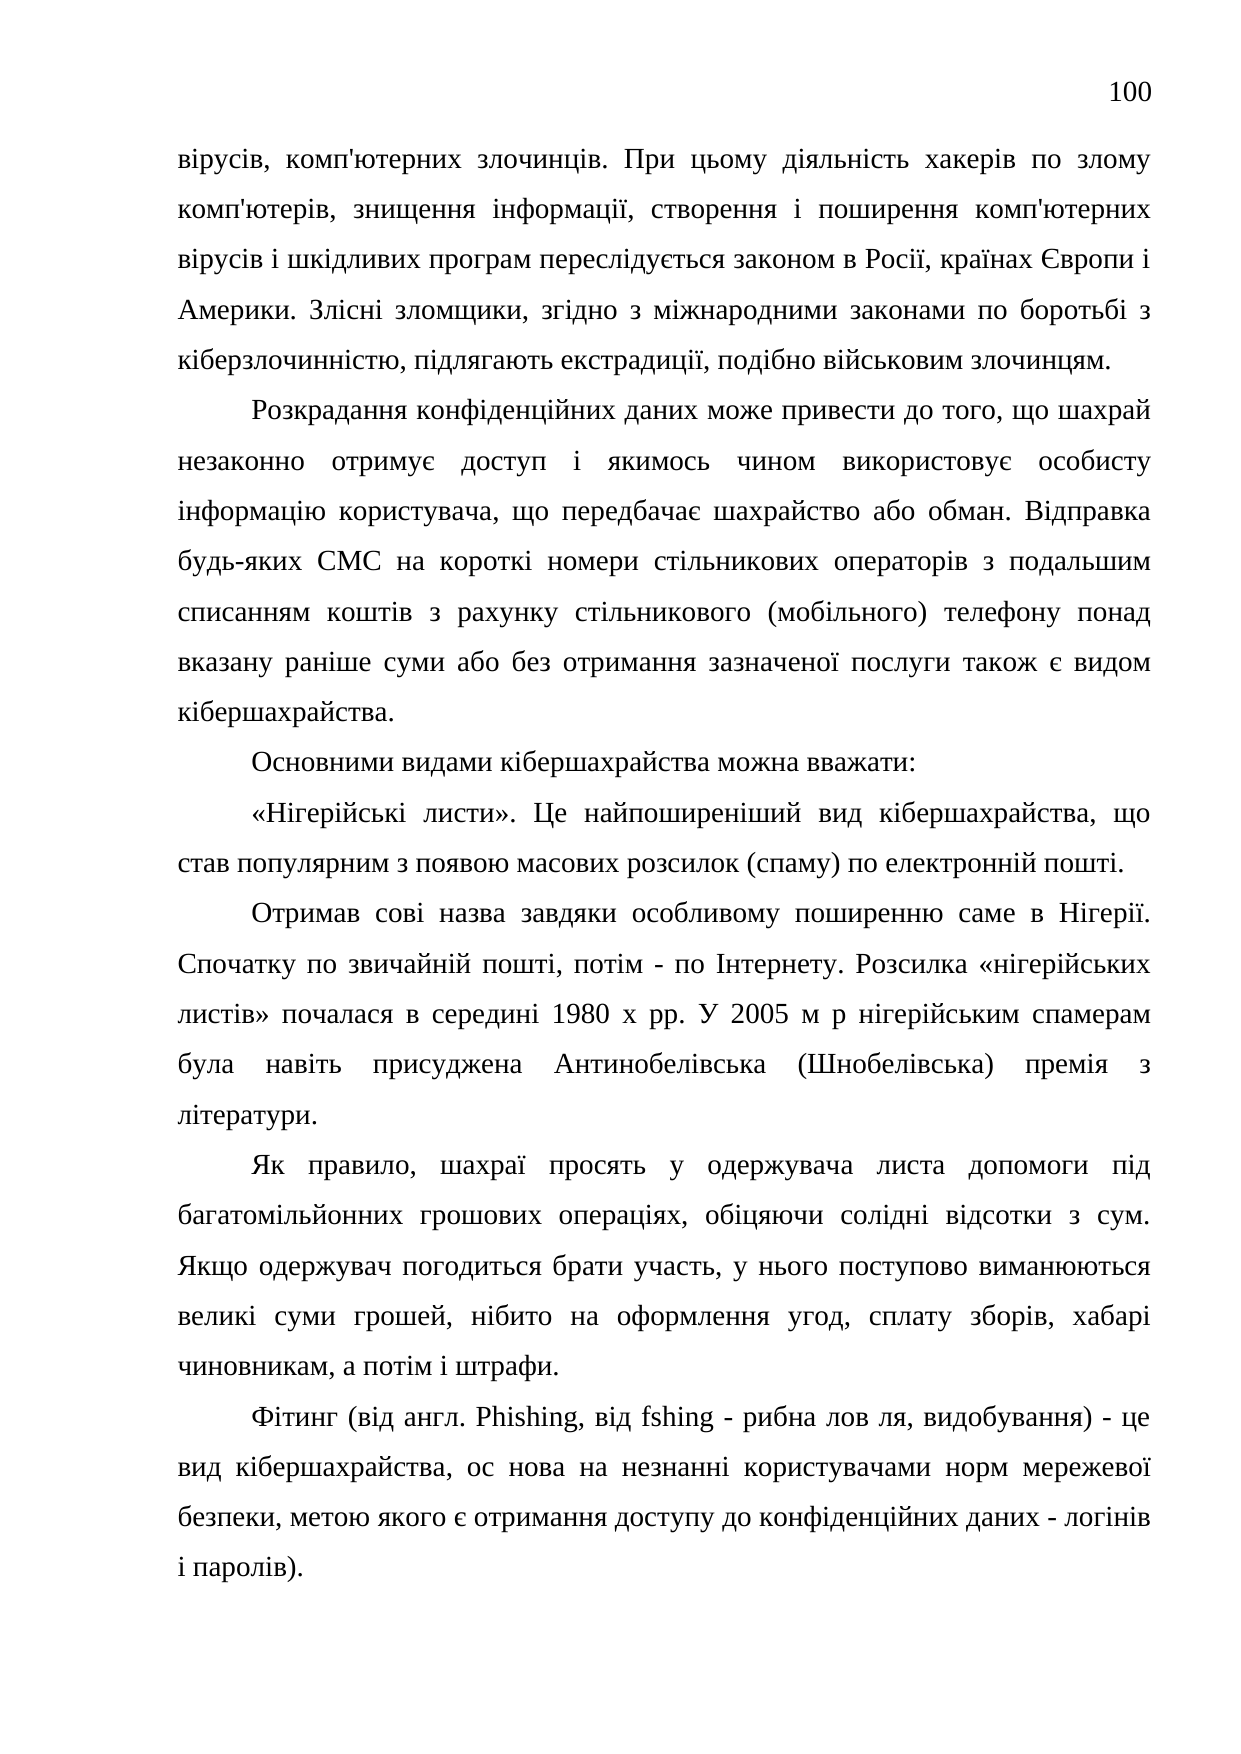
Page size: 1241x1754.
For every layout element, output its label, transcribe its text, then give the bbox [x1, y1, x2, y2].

text «Нігерійські листи». Це найпоширеніший вид кібершахрайства, що став популярним з появою масових розсилок (спаму) по електронній пошті. [177, 795, 1152, 879]
text Розкрадання конфіденційних даних може привести до того, що шахрай незаконно отримує доступ і якимось чином використовує особисту інформацію користувача, що передбачає шахрайство або обман. Відправка будь-яких CMC на короткі номери стільникових операторів з подальшим списанням коштів з рахунку стільникового (мобільного) телефону понад вказану раніше суми або без отримання зазначеної послуги також є видом кібершахрайства. [177, 392, 1152, 728]
text Фітинг (від англ. Phishing, від fshing - рибна лов ля, видобування) - це вид кібершахрайства, ос нова на незнанні користувачами норм мережевої безпеки, метою якого є отримання доступу до конфіденційних даних - логінів і паролів). [177, 1399, 1152, 1583]
text Як правило, шахраї просять у одержувача листа допомоги під багатомільйонних грошових операціях, обіцяючи солідні відсотки з сум. Якщо одержувач погодиться брати участь, у нього поступово виманюються великі суми грошей, нібито на оформлення угод, сплату зборів, хабарі чиновникам, а потім і штрафи. [177, 1147, 1152, 1382]
text Отримав сові назва завдяки особливому поширенню саме в Нігерії. Спочатку по звичайній пошті, потім - по Інтернету. Розсилка «нігерійських листів» почалася в середині 1980 х рр. У 2005 м р нігерійським спамерам була навіть присуджена Антинобелівська (Шнобелівська) премія з літератури. [177, 896, 1152, 1130]
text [177, 141, 1152, 376]
text Основними видами кібершахрайства можна вважати: [177, 744, 1152, 778]
